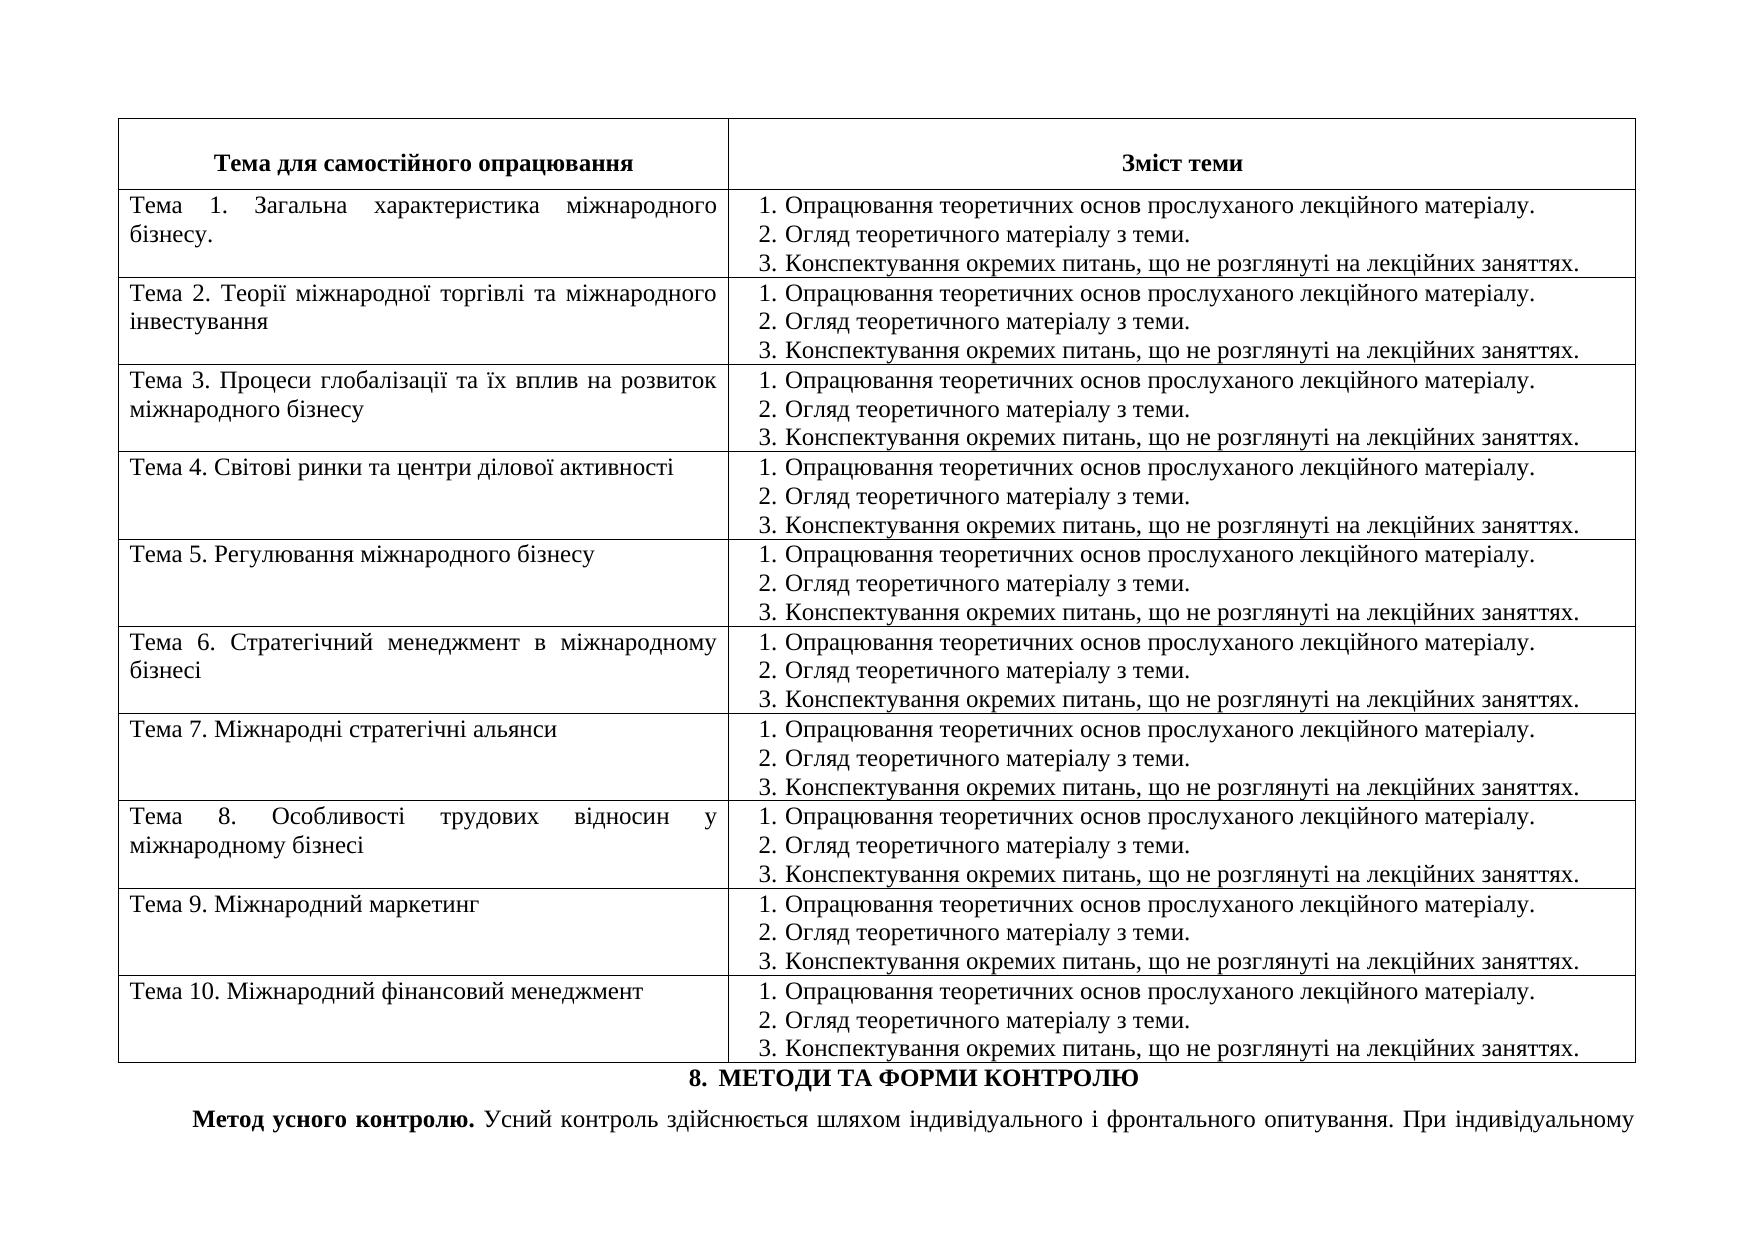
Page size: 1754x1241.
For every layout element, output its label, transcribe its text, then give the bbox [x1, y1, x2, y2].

table_cell Тема 10. Міжнародний фінансовий менеджмент [119, 976, 728, 1062]
table_cell Опрацювання теоретичних основ прослуханого лекційного матеріалу. Огляд теоретичного матеріалу з теми. Конспектування окремих питань, що не розглянуті на лекційних заняттях. [729, 190, 1635, 277]
table_cell Тема 7. Міжнародні стратегічні альянси [119, 714, 728, 800]
table_header Зміст теми [729, 119, 1635, 189]
table_cell Тема 8. Особливості трудових відносин у міжнародному бізнесі [119, 801, 728, 888]
table_cell Опрацювання теоретичних основ прослуханого лекційного матеріалу. Огляд теоретичного матеріалу з теми. Конспектування окремих питань, що не розглянуті на лекційних заняттях. [729, 365, 1635, 451]
table_cell Опрацювання теоретичних основ прослуханого лекційного матеріалу. Огляд теоретичного матеріалу з теми. Конспектування окремих питань, що не розглянуті на лекційних заняттях. [729, 801, 1635, 888]
table_header Тема для самостійного опрацювання [119, 119, 728, 189]
table_cell Опрацювання теоретичних основ прослуханого лекційного матеріалу. Огляд теоретичного матеріалу з теми. Конспектування окремих питань, що не розглянуті на лекційних заняттях. [729, 540, 1635, 626]
table_cell Тема 3. Процеси глобалізації та їх вплив на розвиток міжнародного бізнесу [119, 365, 728, 451]
table_cell Тема 9. Міжнародний маркетинг [119, 889, 728, 975]
table_cell Тема 6. Стратегічний менеджмент в міжнародному бізнесі [119, 627, 728, 713]
table_cell Опрацювання теоретичних основ прослуханого лекційного матеріалу. Огляд теоретичного матеріалу з теми. Конспектування окремих питань, що не розглянуті на лекційних заняттях. [729, 278, 1635, 364]
table_cell Тема 5. Регулювання міжнародного бізнесу [119, 540, 728, 626]
table_cell Опрацювання теоретичних основ прослуханого лекційного матеріалу. Огляд теоретичного матеріалу з теми. Конспектування окремих питань, що не розглянуті на лекційних заняттях. [729, 976, 1635, 1062]
table_cell Тема 1. Загальна характеристика міжнародного бізнесу. [119, 190, 728, 277]
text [118, 1104, 1636, 1133]
list МЕТОДИ ТА ФОРМИ КОНТРОЛЮ [118, 1063, 1636, 1092]
table_cell Опрацювання теоретичних основ прослуханого лекційного матеріалу. Огляд теоретичного матеріалу з теми. Конспектування окремих питань, що не розглянуті на лекційних заняттях. [729, 627, 1635, 713]
table_cell Опрацювання теоретичних основ прослуханого лекційного матеріалу. Огляд теоретичного матеріалу з теми. Конспектування окремих питань, що не розглянуті на лекційних заняттях. [729, 714, 1635, 800]
table_cell Опрацювання теоретичних основ прослуханого лекційного матеріалу. Огляд теоретичного матеріалу з теми. Конспектування окремих питань, що не розглянуті на лекційних заняттях. [729, 452, 1635, 538]
table_cell Тема 2. Теорії міжнародної торгівлі та міжнародного інвестування [119, 278, 728, 364]
table_cell Тема 4. Світові ринки та центри ділової активності [119, 452, 728, 538]
table_cell Опрацювання теоретичних основ прослуханого лекційного матеріалу. Огляд теоретичного матеріалу з теми. Конспектування окремих питань, що не розглянуті на лекційних заняттях. [729, 889, 1635, 975]
